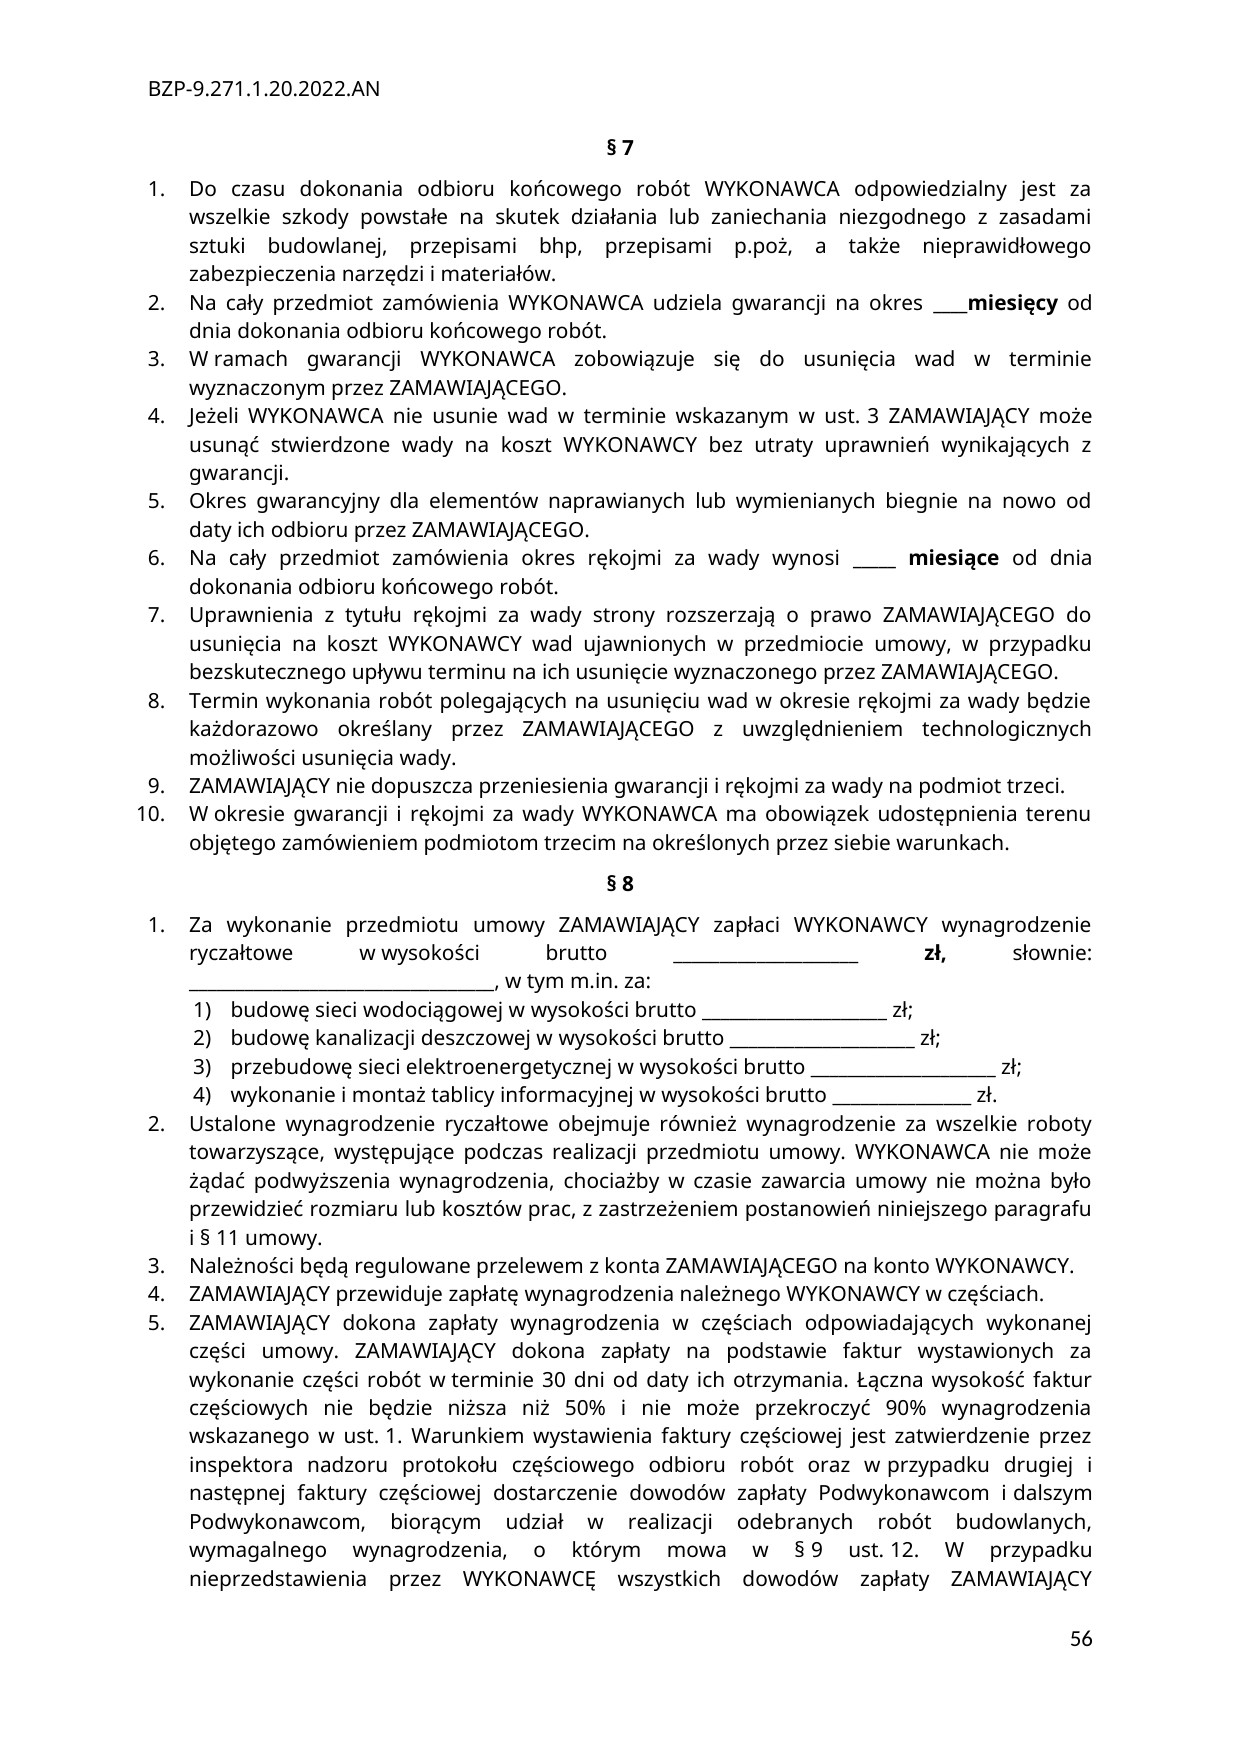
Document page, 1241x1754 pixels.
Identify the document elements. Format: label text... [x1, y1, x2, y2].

list Termin wykonania robót polegających na usunięciu wad w okresie rękojmi za wady będzie każdorazowo określany przez ZAMAWIAJĄCEGO z uwzględnieniem technologicznych możliwości usunięcia wady. [148, 686, 1093, 771]
list wykonanie i montaż tablicy informacyjnej w wysokości brutto _______________ zł. [193, 1080, 1093, 1109]
list ZAMAWIAJĄCY przewiduje zapłatę wynagrodzenia należnego WYKONAWCY w częściach. [148, 1279, 1093, 1308]
list W ramach gwarancji WYKONAWCA zobowiązuje się do usunięcia wad w terminie wyznaczonym przez ZAMAWIAJĄCEGO. [148, 344, 1093, 401]
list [148, 1308, 1093, 1592]
list budowę sieci wodociągowej w wysokości brutto ____________________ zł; [193, 995, 1093, 1023]
list Jeżeli WYKONAWCA nie usunie wad w terminie wskazanym w ust. 3 ZAMAWIAJĄCY może usunąć stwierdzone wady na koszt WYKONAWCY bez utraty uprawnień wynikających z gwarancji. [148, 401, 1093, 487]
list Okres gwarancyjny dla elementów naprawianych lub wymienianych biegnie na nowo od daty ich odbioru przez ZAMAWIAJĄCEGO. [148, 487, 1093, 543]
list ZAMAWIAJĄCY nie dopuszcza przeniesienia gwarancji i rękojmi za wady na podmiot trzeci. [148, 771, 1093, 799]
list Do czasu dokonania odbioru końcowego robót WYKONAWCA odpowiedzialny jest za wszelkie szkody powstałe na skutek działania lub zaniechania niezgodnego z zasadami sztuki budowlanej, przepisami bhp, przepisami p.poż, a także nieprawidłowego zabezpieczenia narzędzi i materiałów. [148, 174, 1093, 288]
list Na cały przedmiot zamówienia okres rękojmi za wady wynosi _____ miesiące od dnia dokonania odbioru końcowego robót. [148, 543, 1093, 600]
list Za wykonanie przedmiotu umowy ZAMAWIAJĄCY zapłaci WYKONAWCY wynagrodzenie ryczałtowe w wysokości brutto ____________________ zł, słownie: _________________________________, w tym m.in. za: [148, 910, 1093, 995]
list Należności będą regulowane przelewem z konta ZAMAWIAJĄCEGO na konto WYKONAWCY. [148, 1251, 1093, 1279]
list W okresie gwarancji i rękojmi za wady WYKONAWCA ma obowiązek udostępnienia terenu objętego zamówieniem podmiotom trzecim na określonych przez siebie warunkach. [136, 799, 1093, 856]
text § 7 [148, 133, 1093, 161]
list Na cały przedmiot zamówienia WYKONAWCA udziela gwarancji na okres ____miesięcy od dnia dokonania odbioru końcowego robót. [148, 288, 1093, 344]
list Ustalone wynagrodzenie ryczałtowe obejmuje również wynagrodzenie za wszelkie roboty towarzyszące, występujące podczas realizacji przedmiotu umowy. WYKONAWCA nie może żądać podwyższenia wynagrodzenia, chociażby w czasie zawarcia umowy nie można było przewidzieć rozmiaru lub kosztów prac, z zastrzeżeniem postanowień niniejszego paragrafu i § 11 umowy. [148, 1109, 1093, 1251]
list przebudowę sieci elektroenergetycznej w wysokości brutto ____________________ zł; [193, 1052, 1093, 1080]
list budowę kanalizacji deszczowej w wysokości brutto ____________________ zł; [193, 1023, 1093, 1052]
list Uprawnienia z tytułu rękojmi za wady strony rozszerzają o prawo ZAMAWIAJĄCEGO do usunięcia na koszt WYKONAWCY wad ujawnionych w przedmiocie umowy, w przypadku bezskutecznego upływu terminu na ich usunięcie wyznaczonego przez ZAMAWIAJĄCEGO. [148, 600, 1093, 686]
text § 8 [148, 869, 1093, 897]
